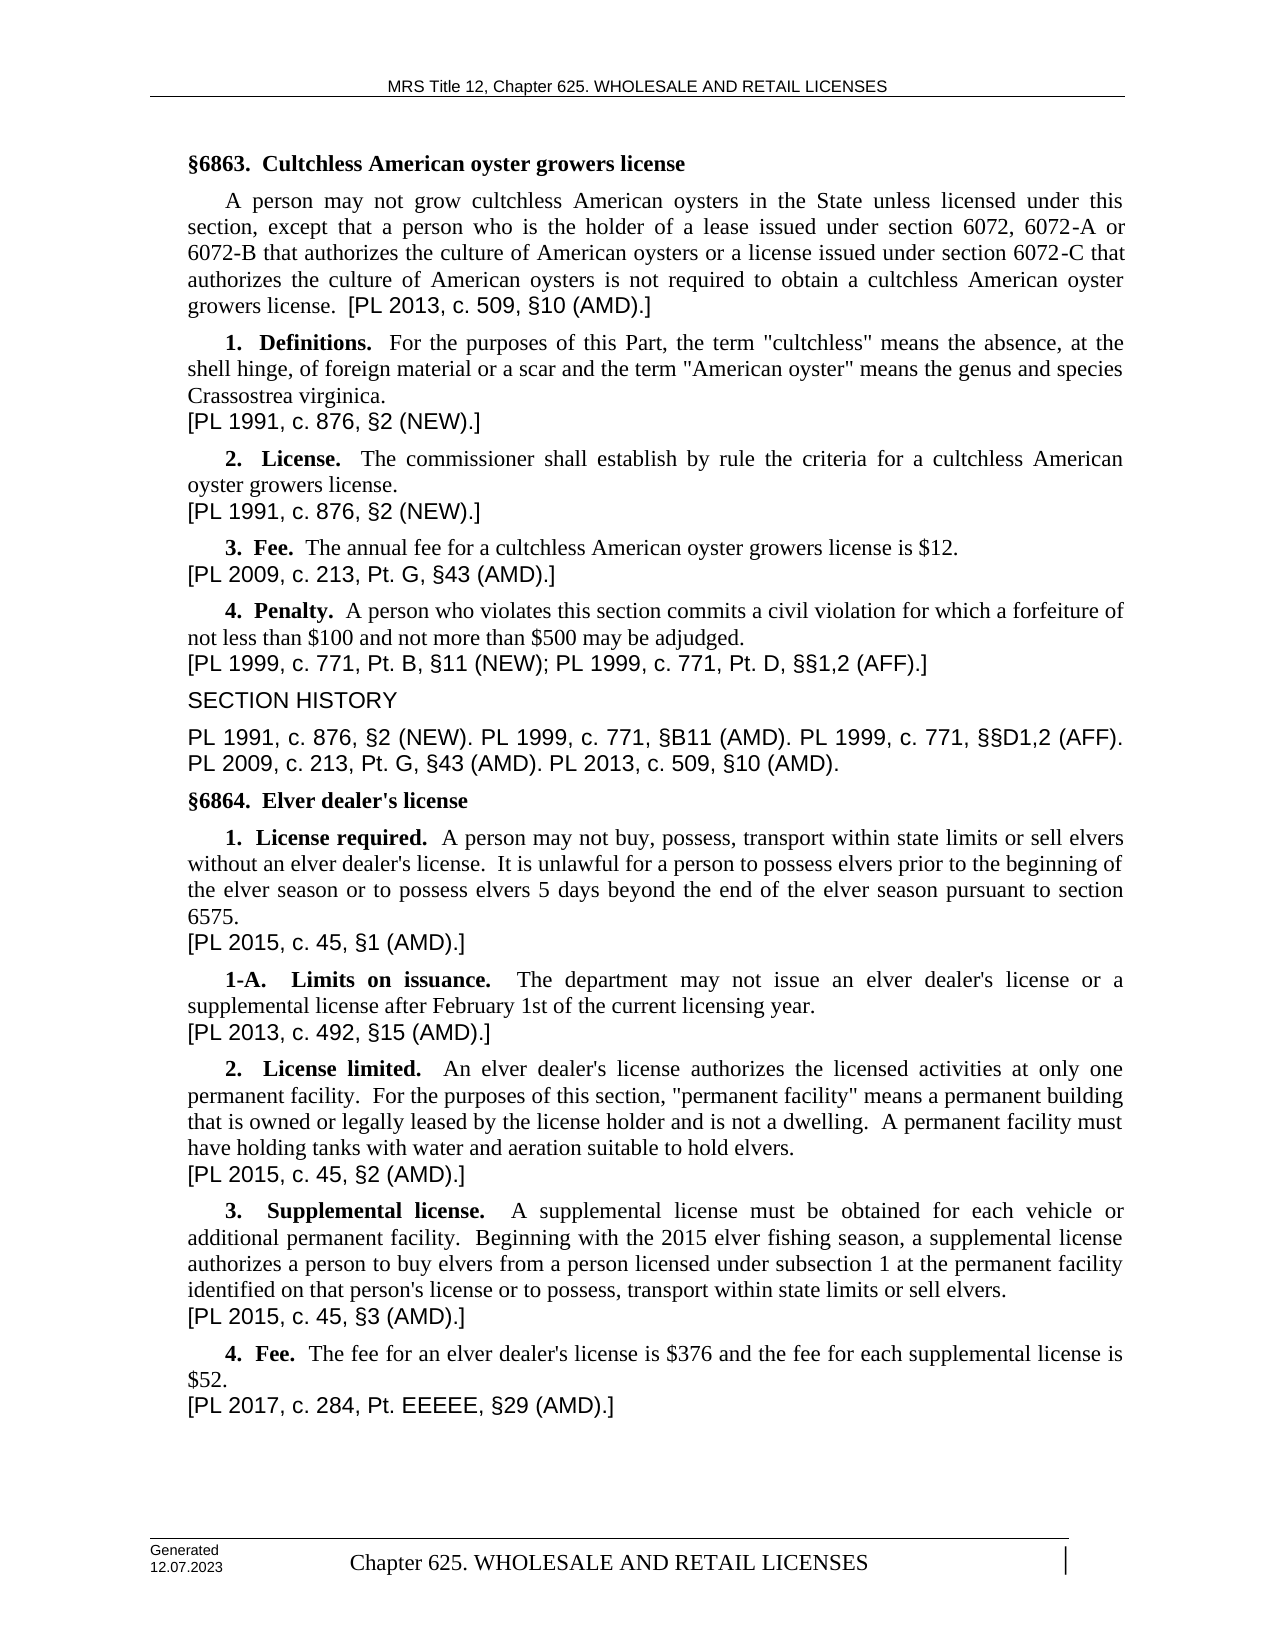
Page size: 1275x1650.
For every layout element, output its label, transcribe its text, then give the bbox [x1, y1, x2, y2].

text [PL 2009, c. 213, Pt. G, §43 (AMD).] [187, 561, 1125, 587]
text [PL 2015, c. 45, §3 (AMD).] [187, 1303, 1125, 1329]
text §6863. Cultchless American oyster growers license [187, 150, 1125, 176]
text 1. License required. A person may not buy, possess, transport within state limits or sell elvers without an elver dealer's license. It is unlawful for a person to possess elvers prior to the beginning of the elver season or to possess elvers 5 days beyond the end of the elver season pursuant to section 6575. [187, 824, 1125, 929]
text 2. License limited. An elver dealer's license authorizes the licensed activities at only one permanent facility. For the purposes of this section, "permanent facility" means a permanent building that is owned or legally leased by the license holder and is not a dwelling. A permanent facility must have holding tanks with water and aeration suitable to hold elvers. [187, 1055, 1125, 1161]
text 4. Penalty. A person who violates this section commits a civil violation for which a forfeiture of not less than $100 and not more than $500 may be adjudged. [187, 597, 1125, 650]
text 1-A. Limits on issuance. The department may not issue an elver dealer's license or a supplemental license after February 1st of the current licensing year. [187, 966, 1125, 1018]
text 3. Supplemental license. A supplemental license must be obtained for each vehicle or additional permanent facility. Beginning with the 2015 elver fishing season, a supplemental license authorizes a person to buy elvers from a person licensed under subsection 1 at the permanent facility identified on that person's license or to possess, transport within state limits or sell elvers. [187, 1197, 1125, 1303]
text [PL 2015, c. 45, §1 (AMD).] [187, 929, 1125, 955]
text [PL 2017, c. 284, Pt. EEEEE, §29 (AMD).] [187, 1392, 1125, 1419]
text 2. License. The commissioner shall establish by rule the criteria for a cultchless American oyster growers license. [187, 445, 1125, 498]
text PL 1991, c. 876, §2 (NEW). PL 1999, c. 771, §B11 (AMD). PL 1999, c. 771, §§D1,2 (AFF). PL 2009, c. 213, Pt. G, §43 (AMD). PL 2013, c. 509, §10 (AMD). [187, 724, 1125, 776]
text 1. Definitions. For the purposes of this Part, the term "cultchless" means the absence, at the shell hinge, of foreign material or a scar and the term "American oyster" means the genus and species Crassostrea virginica. [187, 329, 1125, 408]
text SECTION HISTORY [187, 687, 1125, 713]
text [PL 2013, c. 492, §15 (AMD).] [187, 1018, 1125, 1045]
text [PL 1999, c. 771, Pt. B, §11 (NEW); PL 1999, c. 771, Pt. D, §§1,2 (AFF).] [187, 650, 1125, 677]
text A person may not grow cultchless American oysters in the State unless licensed under this section, except that a person who is the holder of a lease issued under section 6072, 6072‑A or 6072‑B that authorizes the culture of American oysters or a license issued under section 6072‑C that authorizes the culture of American oysters is not required to obtain a cultchless American oyster growers license. [PL 2013, c. 509, §10 (AMD).] [187, 187, 1125, 319]
text 4. Fee. The fee for an elver dealer's license is $376 and the fee for each supplemental license is $52. [187, 1340, 1125, 1392]
text 3. Fee. The annual fee for a cultchless American oyster growers license is $12. [187, 534, 1125, 561]
text [PL 2015, c. 45, §2 (AMD).] [187, 1161, 1125, 1187]
text §6864. Elver dealer's license [187, 787, 1125, 813]
text [PL 1991, c. 876, §2 (NEW).] [187, 498, 1125, 524]
text [PL 1991, c. 876, §2 (NEW).] [187, 408, 1125, 434]
